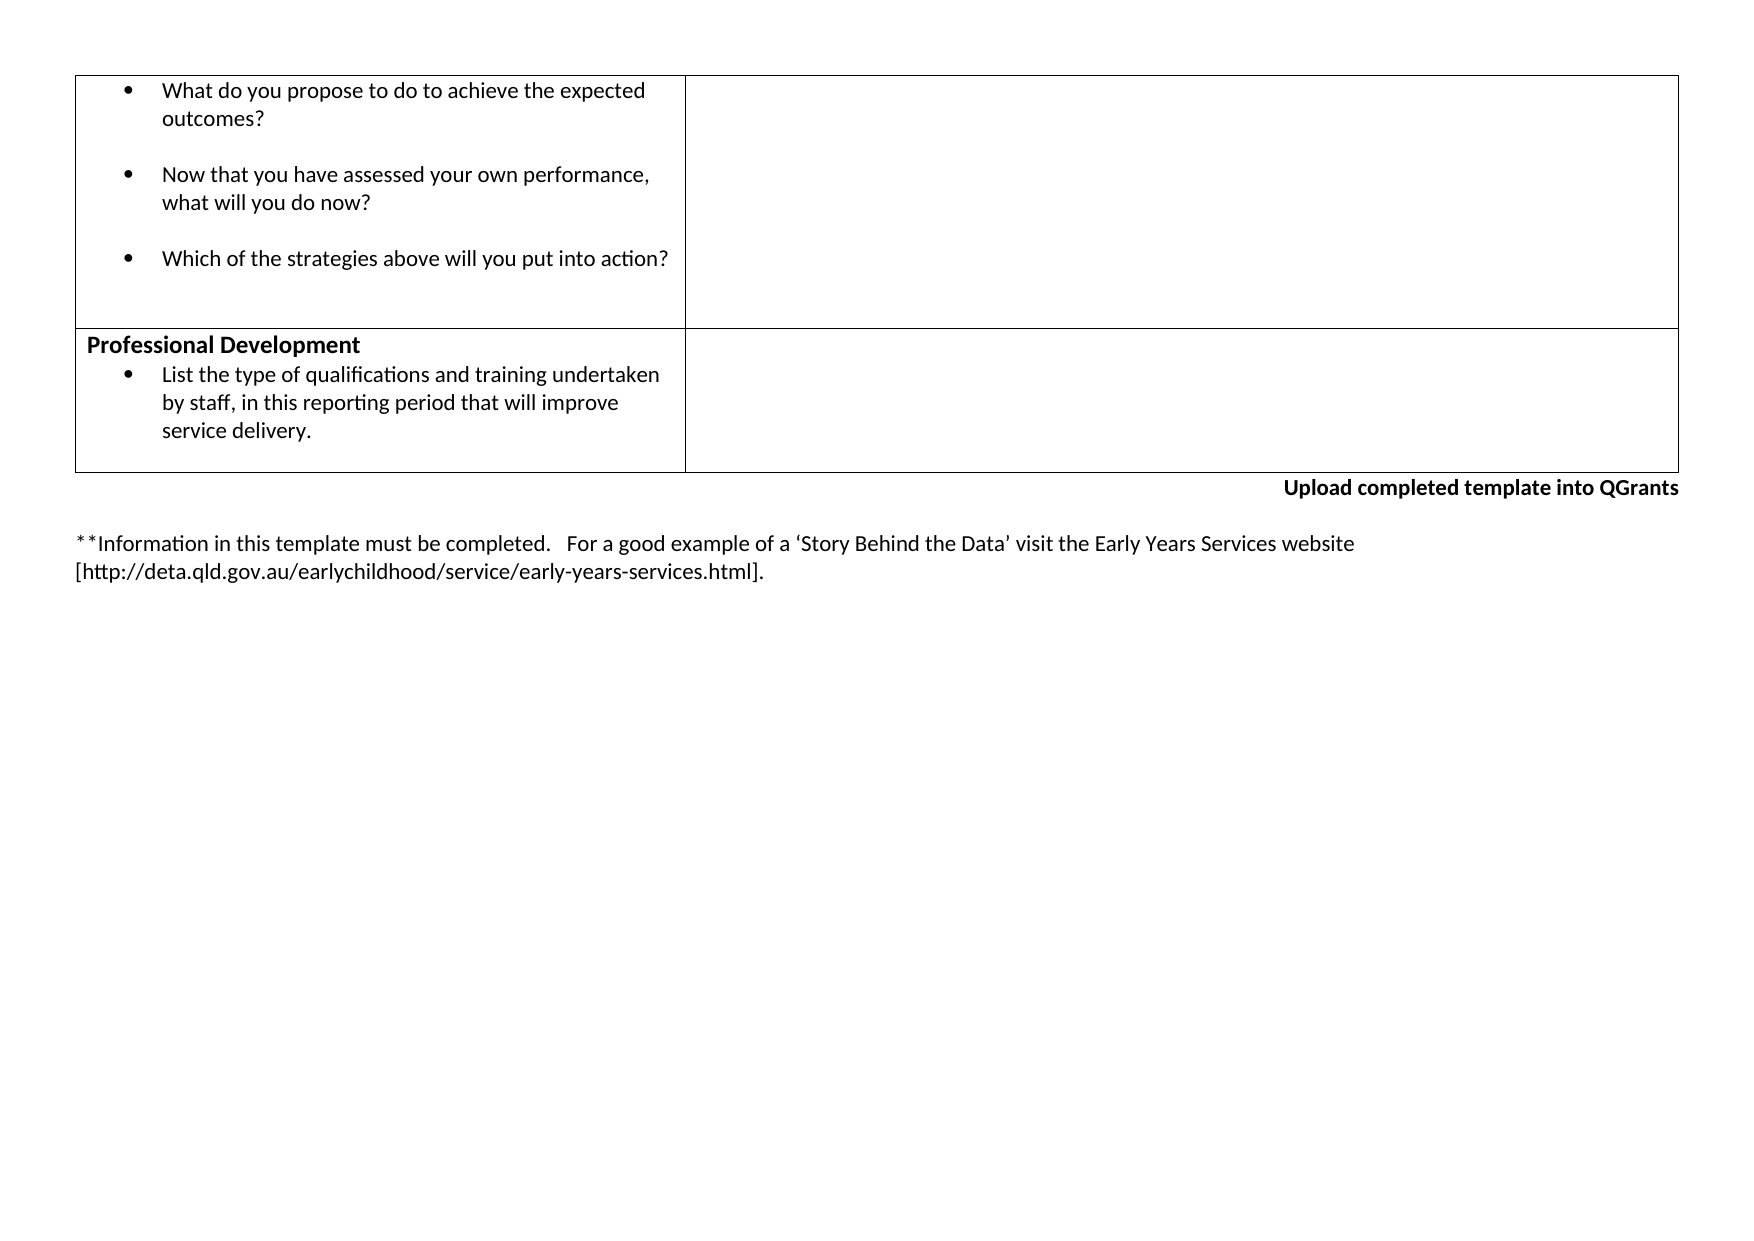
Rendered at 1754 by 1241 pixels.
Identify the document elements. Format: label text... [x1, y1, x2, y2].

text **Information in this template must be completed. For a good example of a ‘Story Behind the Data’ visit the Early Years Services website [http://deta.qld.gov.au/earlychildhood/service/early-years-services.html]. [75, 529, 1679, 585]
table_cell [686, 329, 1678, 472]
table_cell Professional Development List the type of qualifications and training undertaken by staff, in this reporting period that will improve service delivery. [76, 329, 685, 472]
table_cell [686, 76, 1678, 328]
text Upload completed template into QGrants [75, 473, 1679, 501]
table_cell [76, 76, 685, 328]
